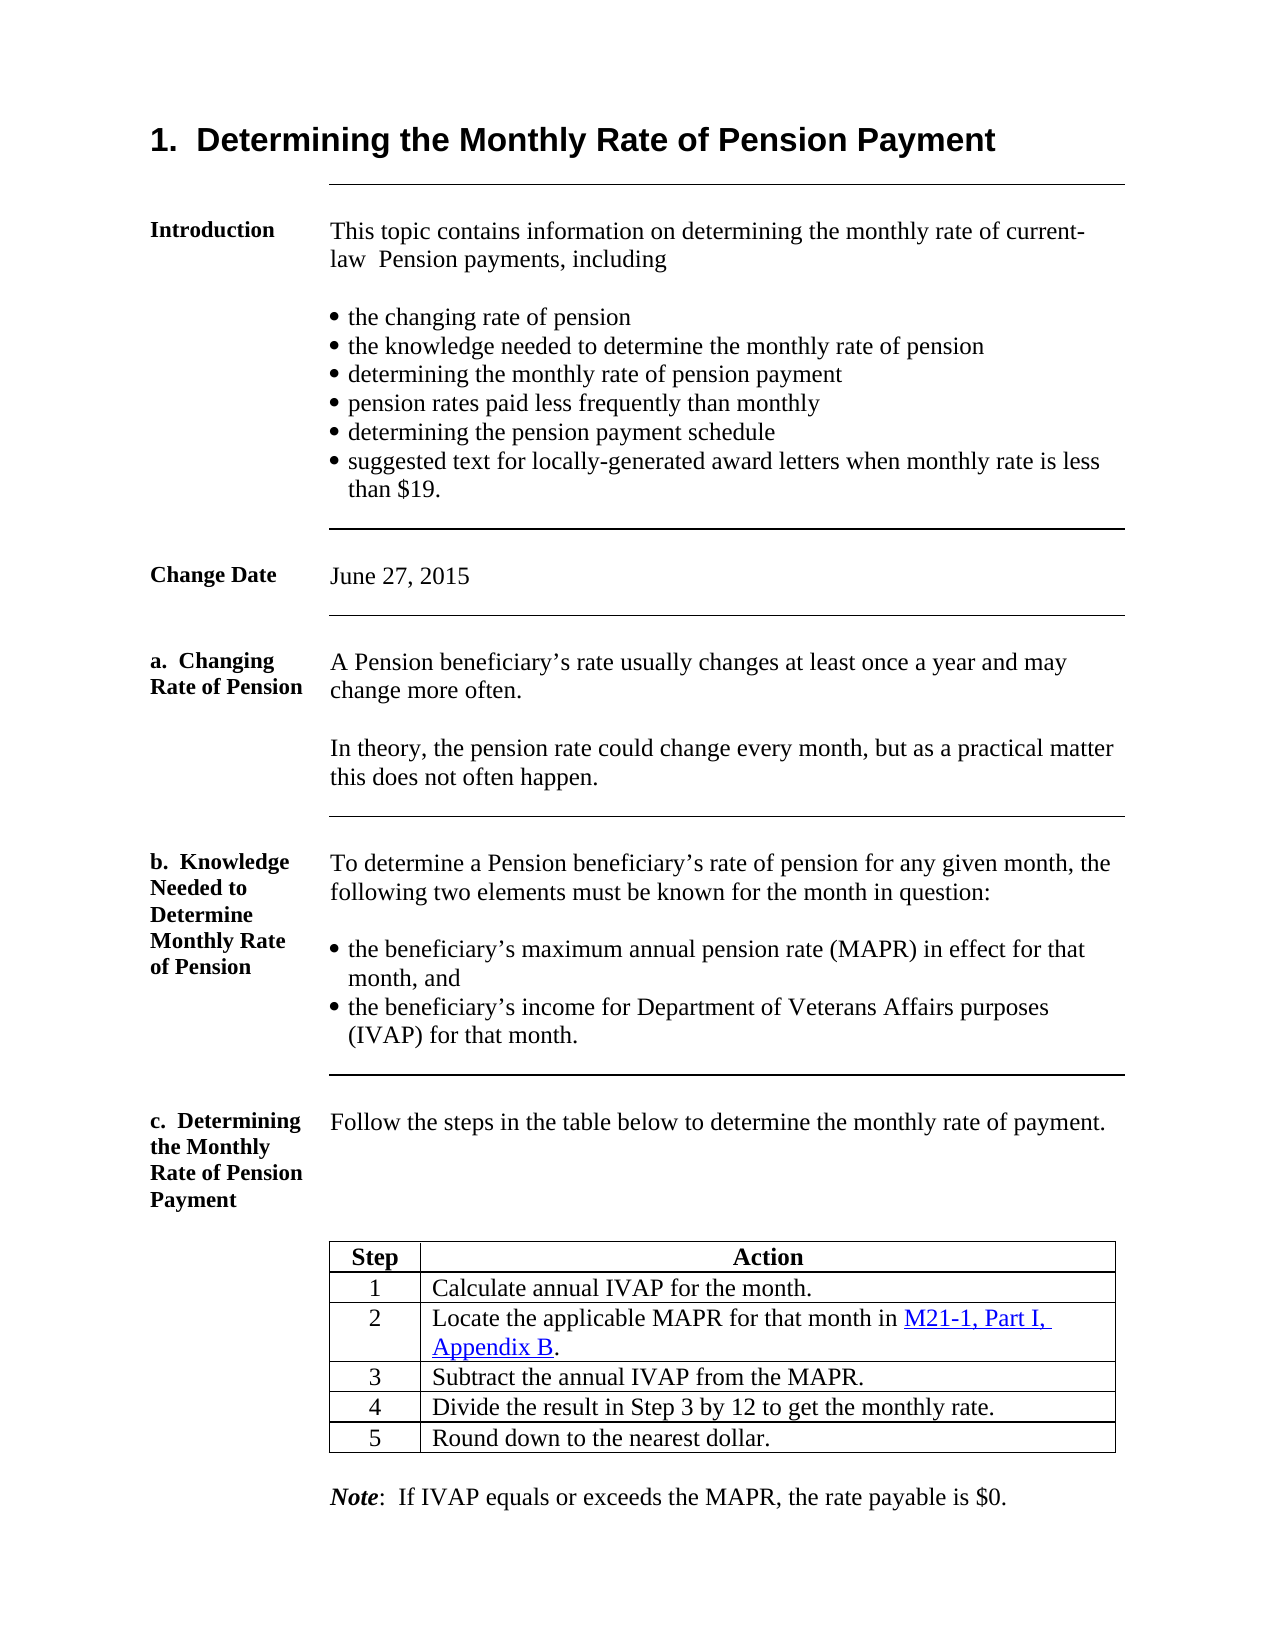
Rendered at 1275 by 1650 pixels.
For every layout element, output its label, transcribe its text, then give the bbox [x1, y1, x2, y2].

table_cell Divide the result in Step 3 by 12 to get the monthly rate. [421, 1392, 1115, 1421]
table_header Action [421, 1242, 1115, 1271]
table_header This topic contains information on determining the monthly rate of current-law Pension payments, including the changing rate of pension the knowledge needed to determine the monthly rate of pension determining the monthly rate of pension payment pension rates paid less frequently than monthly determining the pension payment schedule suggested text for locally-generated award letters when monthly rate is less than $19. [319, 216, 1125, 503]
table_header Change Date [139, 561, 319, 589]
table_cell 2 [330, 1303, 420, 1361]
table_cell Calculate annual IVAP for the month. [421, 1273, 1115, 1301]
table_header c. Determining the Monthly Rate of Pension Payment [139, 1107, 319, 1212]
table_header June 27, 2015 [319, 561, 1125, 589]
table_cell 5 [330, 1423, 420, 1451]
table_header a. Changing Rate of Pension [139, 647, 319, 791]
table_cell Locate the applicable MAPR for that month in M21-1, Part I, Appendix B. [421, 1303, 1115, 1361]
table_header Note: If IVAP equals or exceeds the MAPR, the rate payable is $0. [319, 1482, 1125, 1511]
table_header Follow the steps in the table below to determine the monthly rate of payment. [319, 1107, 1125, 1212]
table_cell 4 [330, 1392, 420, 1421]
table_cell Round down to the nearest dollar. [421, 1423, 1115, 1451]
table_cell 3 [330, 1362, 420, 1391]
table_header Step [330, 1242, 420, 1271]
table_cell 1 [330, 1273, 420, 1301]
table_header A Pension beneficiary’s rate usually changes at least once a year and may change more often. In theory, the pension rate could change every month, but as a practical matter this does not often happen. [319, 647, 1125, 791]
table_header To determine a Pension beneficiary’s rate of pension for any given month, the following two elements must be known for the month in question: the beneficiary’s maximum annual pension rate (MAPR) in effect for that month, and the beneficiary’s income for Department of Veterans Affairs purposes (IVAP) for that month. [319, 848, 1125, 1049]
subtitle 1. Determining the Monthly Rate of Pension Payment [150, 120, 1125, 158]
table_header Introduction [139, 216, 319, 503]
table_cell Subtract the annual IVAP from the MAPR. [421, 1362, 1115, 1391]
table_header b. Knowledge Needed to Determine Monthly Rate of Pension [139, 848, 319, 1049]
